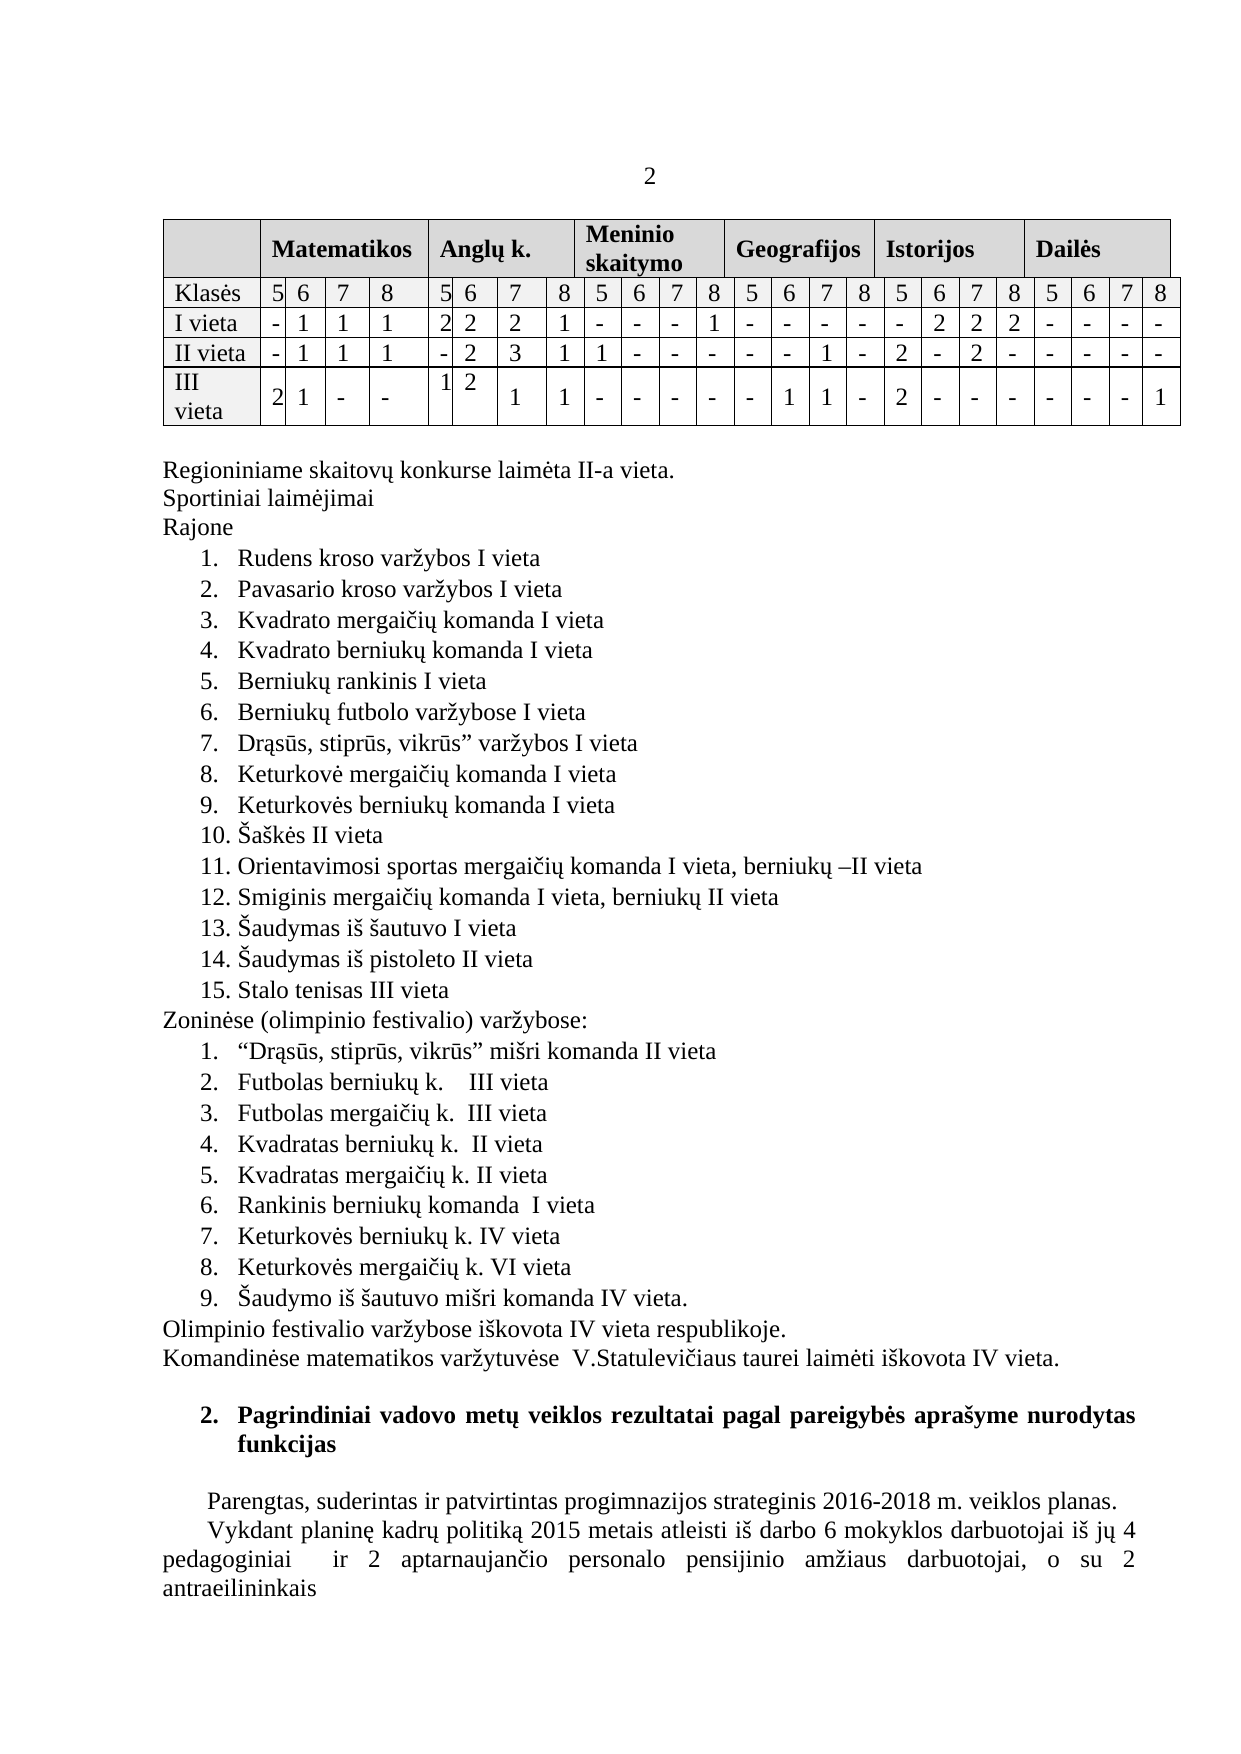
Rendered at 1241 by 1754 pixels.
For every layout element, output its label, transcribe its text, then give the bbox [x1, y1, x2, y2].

table_cell 6 [453, 278, 497, 307]
table_cell 7 [326, 278, 369, 307]
table_cell - [370, 368, 428, 425]
table_cell - [1035, 308, 1071, 337]
table_cell - [697, 338, 734, 366]
table_cell - [1110, 368, 1142, 425]
table_cell - [660, 338, 696, 366]
table_cell - [885, 308, 921, 337]
table_header Istorijos [875, 220, 1024, 277]
list Kvadratas mergaičių k. II vieta [200, 1160, 1137, 1188]
table_cell - [847, 308, 884, 337]
table_cell 2 [997, 308, 1034, 337]
table_cell - [772, 308, 809, 337]
table_cell 2 [885, 338, 921, 366]
table_cell - [660, 368, 696, 425]
table_cell - [735, 308, 771, 337]
table_cell - [1143, 308, 1180, 337]
table_cell 7 [660, 278, 696, 307]
table_cell 8 [697, 278, 734, 307]
table_cell 1 [772, 368, 809, 425]
table_cell 1 [1143, 368, 1180, 425]
text Rajone [162, 512, 1137, 541]
table_cell - [997, 338, 1034, 366]
table_cell 1 [370, 338, 428, 366]
list Rudens kroso varžybos I vieta [200, 543, 1137, 572]
table_cell 2 [960, 338, 996, 366]
table_cell II vieta [164, 338, 260, 366]
table_cell 5 [261, 278, 285, 307]
table_cell 1 [810, 368, 846, 425]
table_cell 1 [498, 368, 546, 425]
list Keturkovė mergaičių komanda I vieta [200, 759, 1137, 788]
table_cell 6 [772, 278, 809, 307]
table_cell 2 [453, 368, 497, 425]
table_cell 8 [547, 278, 584, 307]
table_cell 8 [1143, 278, 1180, 307]
table_cell - [326, 368, 369, 425]
text 2 [162, 161, 1137, 190]
list Pavasario kroso varžybos I vieta [200, 574, 1137, 603]
list Pagrindiniai vadovo metų veiklos rezultatai pagal pareigybės aprašyme nurodytas funkcijas [200, 1400, 1137, 1458]
table_cell 8 [370, 278, 428, 307]
table_cell 2 [960, 308, 996, 337]
list Drąsūs, stiprūs, vikrūs” varžybos I vieta [200, 728, 1137, 757]
table_cell 1 [547, 368, 584, 425]
list Berniukų rankinis I vieta [200, 666, 1137, 695]
list Smiginis mergaičių komanda I vieta, berniukų II vieta [200, 882, 1137, 911]
table_cell - [585, 368, 621, 425]
list Šaudymas iš šautuvo I vieta [200, 913, 1137, 942]
text Olimpinio festivalio varžybose iškovota IV vieta respublikoje. [162, 1314, 1137, 1343]
table_cell - [261, 308, 285, 337]
list Šaudymas iš pistoleto II vieta [200, 944, 1137, 973]
table_cell - [622, 308, 659, 337]
table_cell 7 [810, 278, 846, 307]
list Keturkovės mergaičių k. VI vieta [200, 1252, 1137, 1281]
list Šaškės II vieta [200, 821, 1137, 849]
table_cell - [1110, 308, 1142, 337]
table_cell - [772, 338, 809, 366]
table_cell - [622, 368, 659, 425]
list Berniukų futbolo varžybose I vieta [200, 697, 1137, 726]
table_cell 5 [429, 278, 452, 307]
table_cell - [810, 308, 846, 337]
table_cell - [1035, 368, 1071, 425]
table_cell 1 [697, 308, 734, 337]
table_cell 5 [1035, 278, 1071, 307]
table_cell - [429, 338, 452, 366]
table_cell 1 [286, 338, 325, 366]
table_cell - [1072, 308, 1109, 337]
table_cell 1 [585, 338, 621, 366]
list Futbolas mergaičių k. III vieta [200, 1098, 1137, 1127]
table_cell 5 [735, 278, 771, 307]
table_cell 8 [847, 278, 884, 307]
table_cell 7 [960, 278, 996, 307]
table_cell 1 [326, 338, 369, 366]
list Keturkovės berniukų k. IV vieta [200, 1221, 1137, 1250]
list Stalo tenisas III vieta [200, 975, 1137, 1003]
table_cell 7 [498, 278, 546, 307]
table_cell 2 [885, 368, 921, 425]
list Orientavimosi sportas mergaičių komanda I vieta, berniukų –II vieta [200, 851, 1137, 880]
table_cell - [960, 368, 996, 425]
table_cell 1 [286, 308, 325, 337]
table_cell - [922, 338, 959, 366]
table_cell - [847, 338, 884, 366]
table_cell 1 [547, 338, 584, 366]
table_cell 1 [370, 308, 428, 337]
table_cell - [697, 368, 734, 425]
table_cell 6 [922, 278, 959, 307]
table_header Geografijos [725, 220, 874, 277]
table_cell - [1035, 338, 1071, 366]
table_cell 2 [498, 308, 546, 337]
table_cell 1 [429, 368, 452, 425]
table_cell - [1143, 338, 1180, 366]
list Futbolas berniukų k. III vieta [200, 1067, 1137, 1096]
table_cell Klasės [164, 278, 260, 307]
table_cell 2 [453, 308, 497, 337]
text Parengtas, suderintas ir patvirtintas progimnazijos strateginis 2016-2018 m. veiklos planas. [162, 1486, 1137, 1515]
table_cell 6 [286, 278, 325, 307]
table_cell 2 [453, 338, 497, 366]
table_cell 5 [585, 278, 621, 307]
table_cell - [735, 338, 771, 366]
table_cell 8 [997, 278, 1034, 307]
table_cell - [922, 368, 959, 425]
table_cell - [847, 368, 884, 425]
table_cell 2 [261, 368, 285, 425]
table_header Anglų k. [429, 220, 574, 277]
table_cell - [660, 308, 696, 337]
table_cell - [585, 308, 621, 337]
table_cell 2 [429, 308, 452, 337]
table_cell 1 [326, 308, 369, 337]
table_cell 7 [1110, 278, 1142, 307]
table_cell 1 [810, 338, 846, 366]
text Vykdant planinę kadrų politiką 2015 metais atleisti iš darbo 6 mokyklos darbuotojai iš jų 4 pedagoginiai ir 2 aptarnaujančio personalo pensijinio amžiaus darbuotojai, o su 2 antraeilininkais [162, 1515, 1137, 1601]
table_header Dailės [1025, 220, 1170, 277]
table_cell - [1110, 338, 1142, 366]
list Kvadrato berniukų komanda I vieta [200, 636, 1137, 664]
list Kvadrato mergaičių komanda I vieta [200, 605, 1137, 633]
text Komandinėse matematikos varžytuvėse V.Statulevičiaus taurei laimėti iškovota IV vieta. [162, 1343, 1137, 1371]
table_cell - [735, 368, 771, 425]
table_cell 5 [885, 278, 921, 307]
list Keturkovės berniukų komanda I vieta [200, 790, 1137, 818]
list “Drąsūs, stiprūs, vikrūs” mišri komanda II vieta [200, 1036, 1137, 1065]
list Šaudymo iš šautuvo mišri komanda IV vieta. [200, 1283, 1137, 1312]
text Sportiniai laimėjimai [162, 483, 1137, 512]
text Zoninėse (olimpinio festivalio) varžybose: [162, 1006, 1137, 1034]
table_cell - [261, 338, 285, 366]
table_header Matematikos [261, 220, 428, 277]
text Regioniniame skaitovų konkurse laimėta II-a vieta. [162, 455, 1137, 483]
list Kvadratas berniukų k. II vieta [200, 1129, 1137, 1158]
table_cell - [622, 338, 659, 366]
list Rankinis berniukų komanda I vieta [200, 1191, 1137, 1219]
table_cell 1 [286, 368, 325, 425]
table_cell III vieta [164, 368, 260, 425]
table_cell I vieta [164, 308, 260, 337]
table_header [164, 220, 260, 277]
table_cell 6 [622, 278, 659, 307]
table_cell - [997, 368, 1034, 425]
table_cell 6 [1072, 278, 1109, 307]
table_cell - [1072, 338, 1109, 366]
table_cell 1 [547, 308, 584, 337]
table_cell - [1072, 368, 1109, 425]
table_cell 2 [922, 308, 959, 337]
table_cell 3 [498, 338, 546, 366]
table_header Meninio skaitymo [575, 220, 724, 277]
